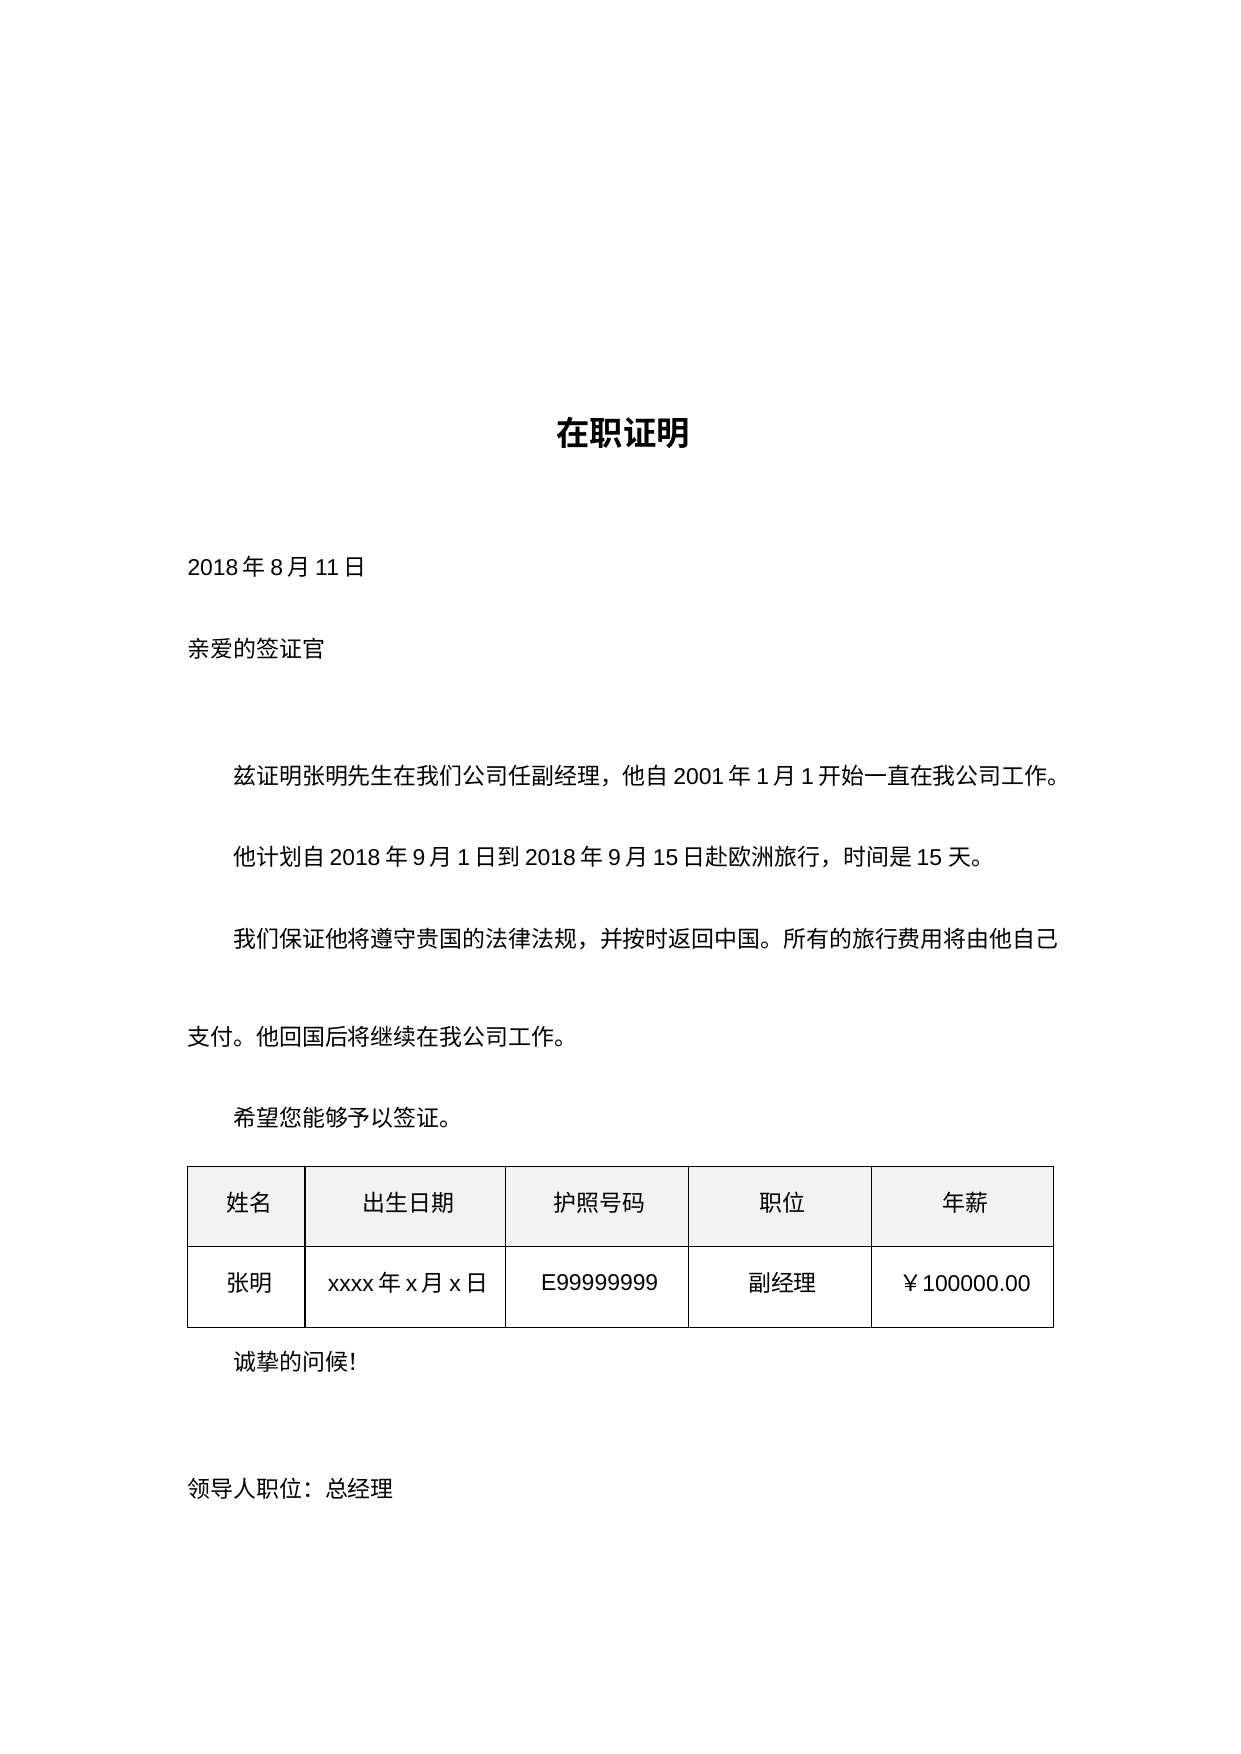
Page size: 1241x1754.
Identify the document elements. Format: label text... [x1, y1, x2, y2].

text 在职证明 [187, 398, 1058, 463]
table_cell 副经理 [689, 1247, 871, 1327]
table_header 出生日期 [306, 1167, 505, 1246]
text 希望您能够予以签证。 [187, 1084, 1058, 1149]
text 他计划自2018年9月1日到2018年9月15日赴欧洲旅行，时间是15 天。 [187, 823, 1058, 888]
table_cell E99999999 [506, 1247, 688, 1327]
text 我们保证他将遵守贵国的法律法规，并按时返回中国。所有的旅行费用将由他自己支付。他回国后将继续在我公司工作。 [187, 905, 1058, 1067]
table_cell 张明 [188, 1247, 304, 1327]
table_cell xxxx年x月x日 [306, 1247, 505, 1327]
text 兹证明张明先生在我们公司任副经理，他自2001年1月1开始一直在我公司工作。 [187, 742, 1058, 807]
table_cell ￥100000.00 [872, 1247, 1053, 1327]
table_header 护照号码 [506, 1167, 688, 1246]
table_header 职位 [689, 1167, 871, 1246]
text 亲爱的签证官 [187, 615, 1058, 680]
text 诚挚的问候！ [187, 1328, 1058, 1393]
text 2018年8月11日 [187, 533, 1058, 598]
table_header 年薪 [872, 1167, 1053, 1246]
table_header 姓名 [188, 1167, 304, 1246]
text 领导人职位：总经理 [187, 1455, 1058, 1520]
